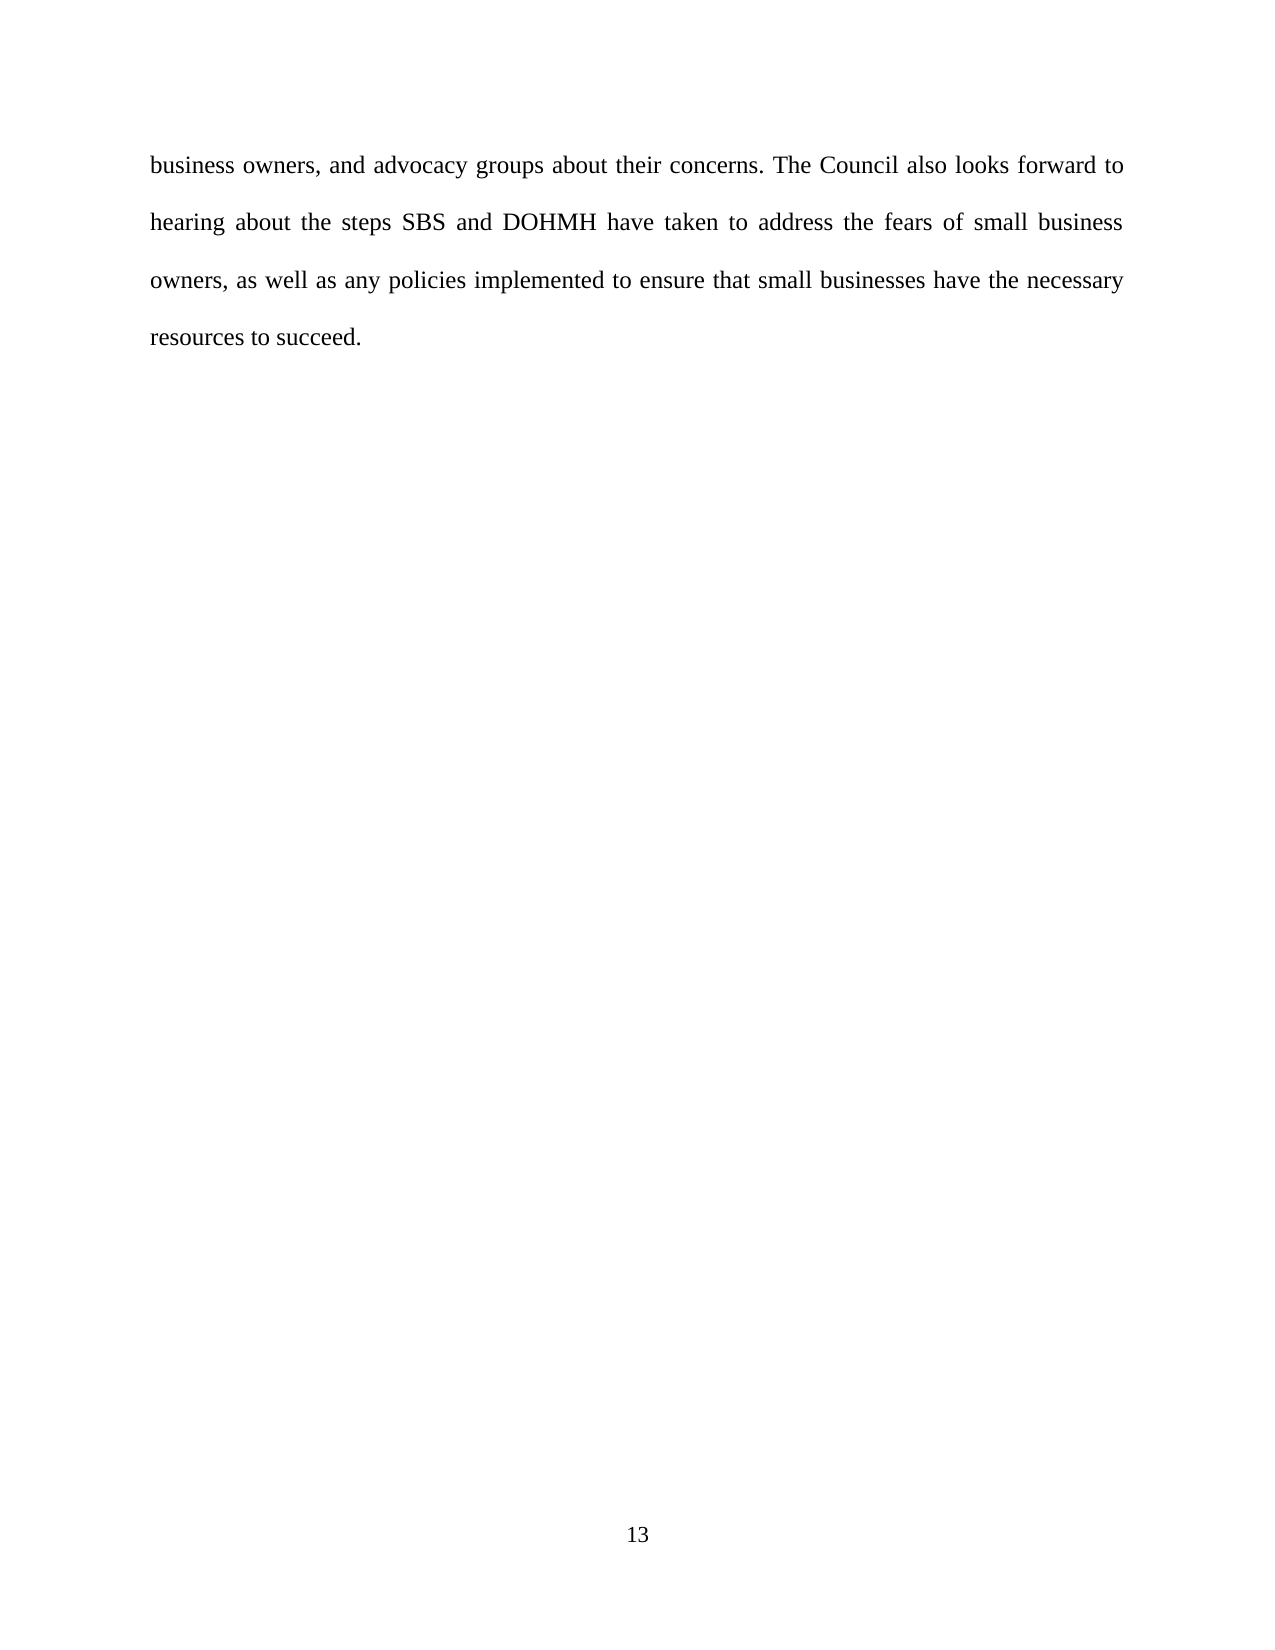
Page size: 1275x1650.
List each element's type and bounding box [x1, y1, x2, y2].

text [150, 150, 1125, 351]
